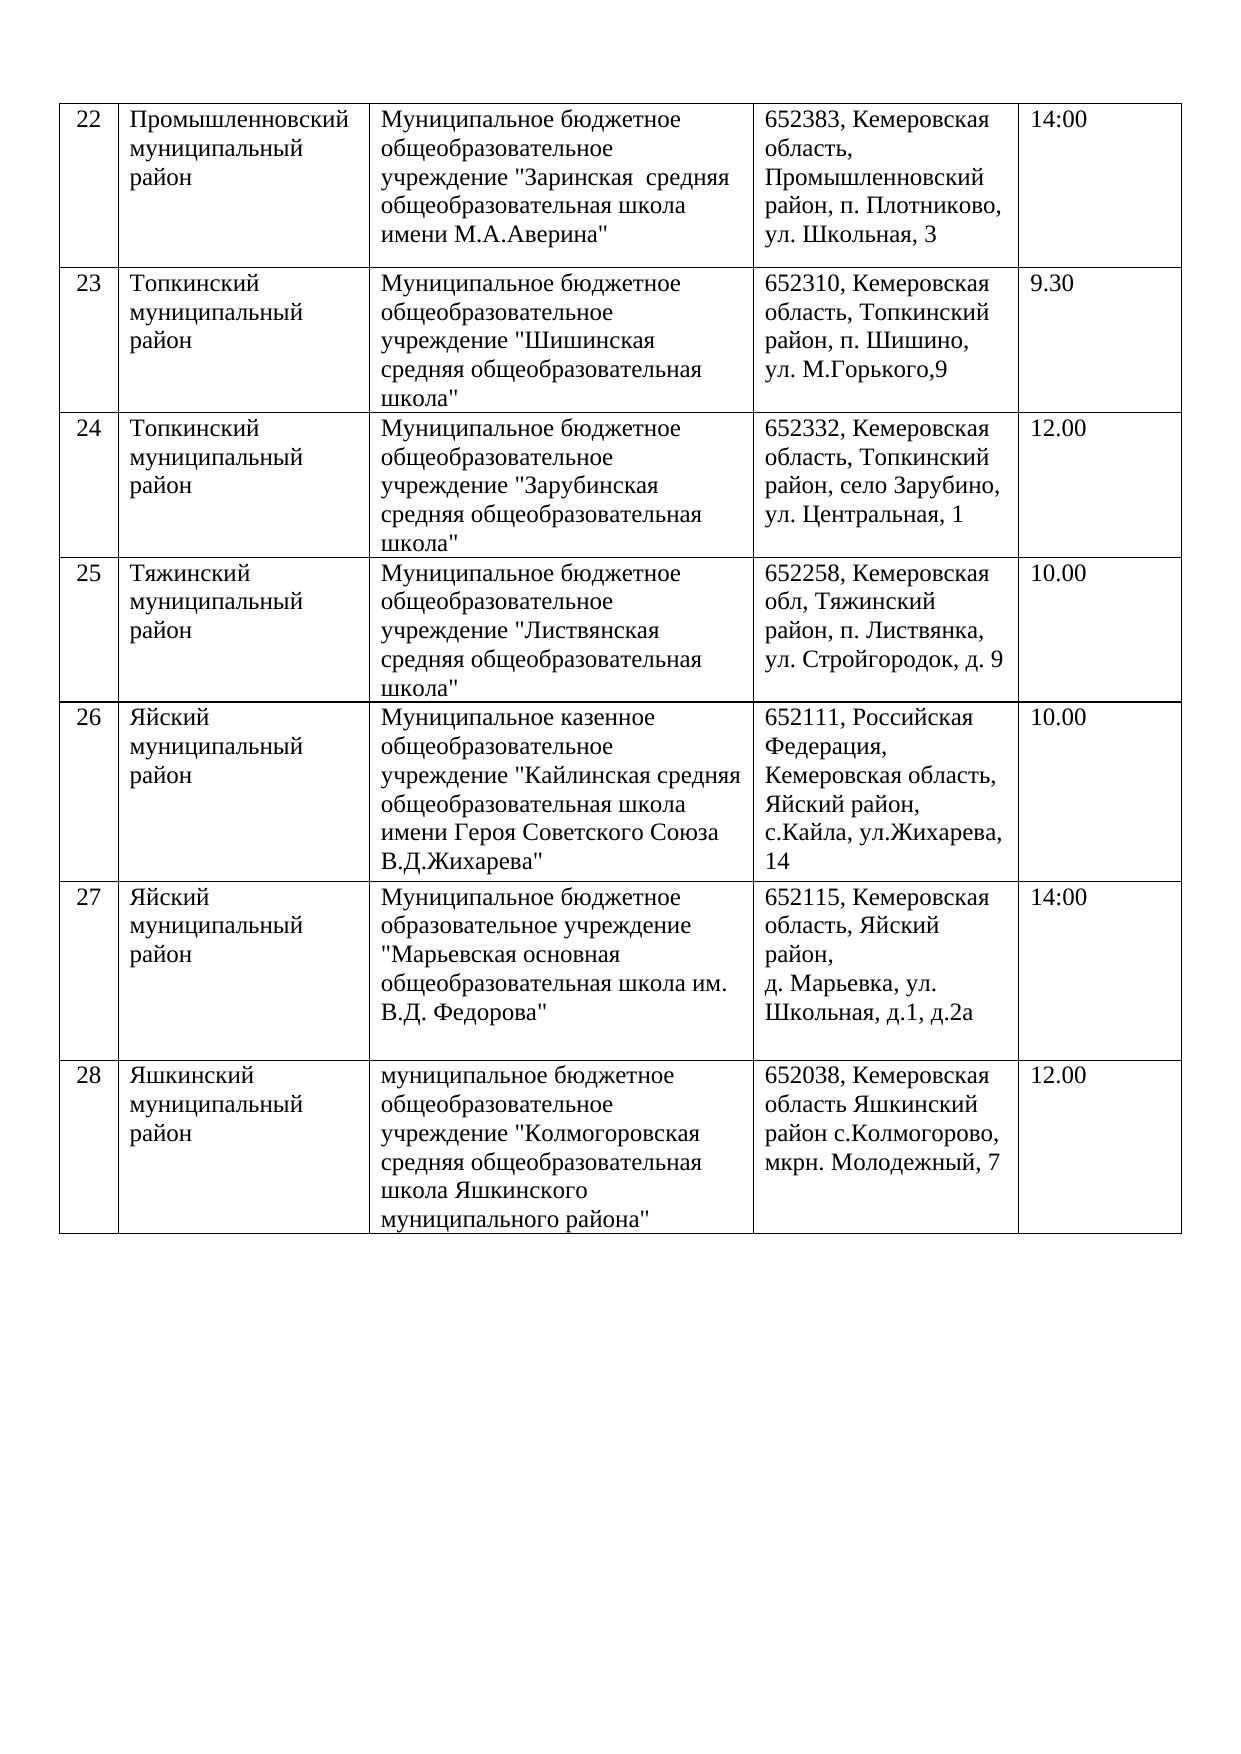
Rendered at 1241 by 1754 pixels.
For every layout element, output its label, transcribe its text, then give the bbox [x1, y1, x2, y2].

table_cell Промышленновский муниципальный район [119, 104, 369, 267]
table_cell Муниципальное бюджетное общеобразовательное учреждение "Заринская средняя общеобразовательная школа имени М.А.Аверина" [370, 104, 753, 267]
table_cell 24 [60, 413, 118, 557]
table_cell Муниципальное бюджетное образовательное учреждение "Марьевская основная общеобразовательная школа им. В.Д. Федорова" [370, 882, 753, 1059]
table_cell 652111, Российская Федерация, Кемеровская область, Яйский район, с.Кайла, ул.Жихарева, 14 [754, 703, 1018, 881]
table_cell 9.30 [1019, 268, 1181, 412]
table_cell Муниципальное бюджетное общеобразовательное учреждение "Шишинская средняя общеобразовательная школа" [370, 268, 753, 412]
table_cell Яшкинский муниципальный район [119, 1061, 369, 1233]
table_cell 10.00 [1019, 703, 1181, 881]
table_cell 22 [60, 104, 118, 267]
table_cell 23 [60, 268, 118, 412]
table_cell 14:00 [1019, 104, 1181, 267]
table_cell 652383, Кемеровская область, Промышленновский район, п. Плотниково, ул. Школьная, 3 [754, 104, 1018, 267]
table_cell 652115, Кемеровская область, Яйский район, д. Марьевка, ул. Школьная, д.1, д.2а [754, 882, 1018, 1059]
table_cell 652310, Кемеровская область, Топкинский район, п. Шишино, ул. М.Горького,9 [754, 268, 1018, 412]
table_cell муниципальное бюджетное общеобразовательное учреждение "Колмогоровская средняя общеобразовательная школа Яшкинского муниципального района" [370, 1061, 753, 1233]
table_cell 28 [60, 1061, 118, 1233]
table_cell 27 [60, 882, 118, 1059]
table_cell Топкинский муниципальный район [119, 413, 369, 557]
table_cell 12.00 [1019, 413, 1181, 557]
table_cell 25 [60, 558, 118, 701]
table_cell 26 [60, 703, 118, 881]
table_cell Яйский муниципальный район [119, 703, 369, 881]
table_cell 652038, Кемеровская область Яшкинский район с.Колмогорово, мкрн. Молодежный, 7 [754, 1061, 1018, 1233]
table_cell Топкинский муниципальный район [119, 268, 369, 412]
table_cell 12.00 [1019, 1061, 1181, 1233]
table_cell 652332, Кемеровская область, Топкинский район, село Зарубино, ул. Центральная, 1 [754, 413, 1018, 557]
table_cell 10.00 [1019, 558, 1181, 701]
table_cell Муниципальное бюджетное общеобразовательное учреждение "Зарубинская средняя общеобразовательная школа" [370, 413, 753, 557]
table_cell 14:00 [1019, 882, 1181, 1059]
table_cell Муниципальное бюджетное общеобразовательное учреждение "Листвянская средняя общеобразовательная школа" [370, 558, 753, 701]
table_cell Яйский муниципальный район [119, 882, 369, 1059]
table_cell 652258, Кемеровская обл, Тяжинский район, п. Листвянка, ул. Стройгородок, д. 9 [754, 558, 1018, 701]
table_cell Тяжинский муниципальный район [119, 558, 369, 701]
table_cell Муниципальное казенное общеобразовательное учреждение "Кайлинская средняя общеобразовательная школа имени Героя Советского Союза В.Д.Жихарева" [370, 703, 753, 881]
